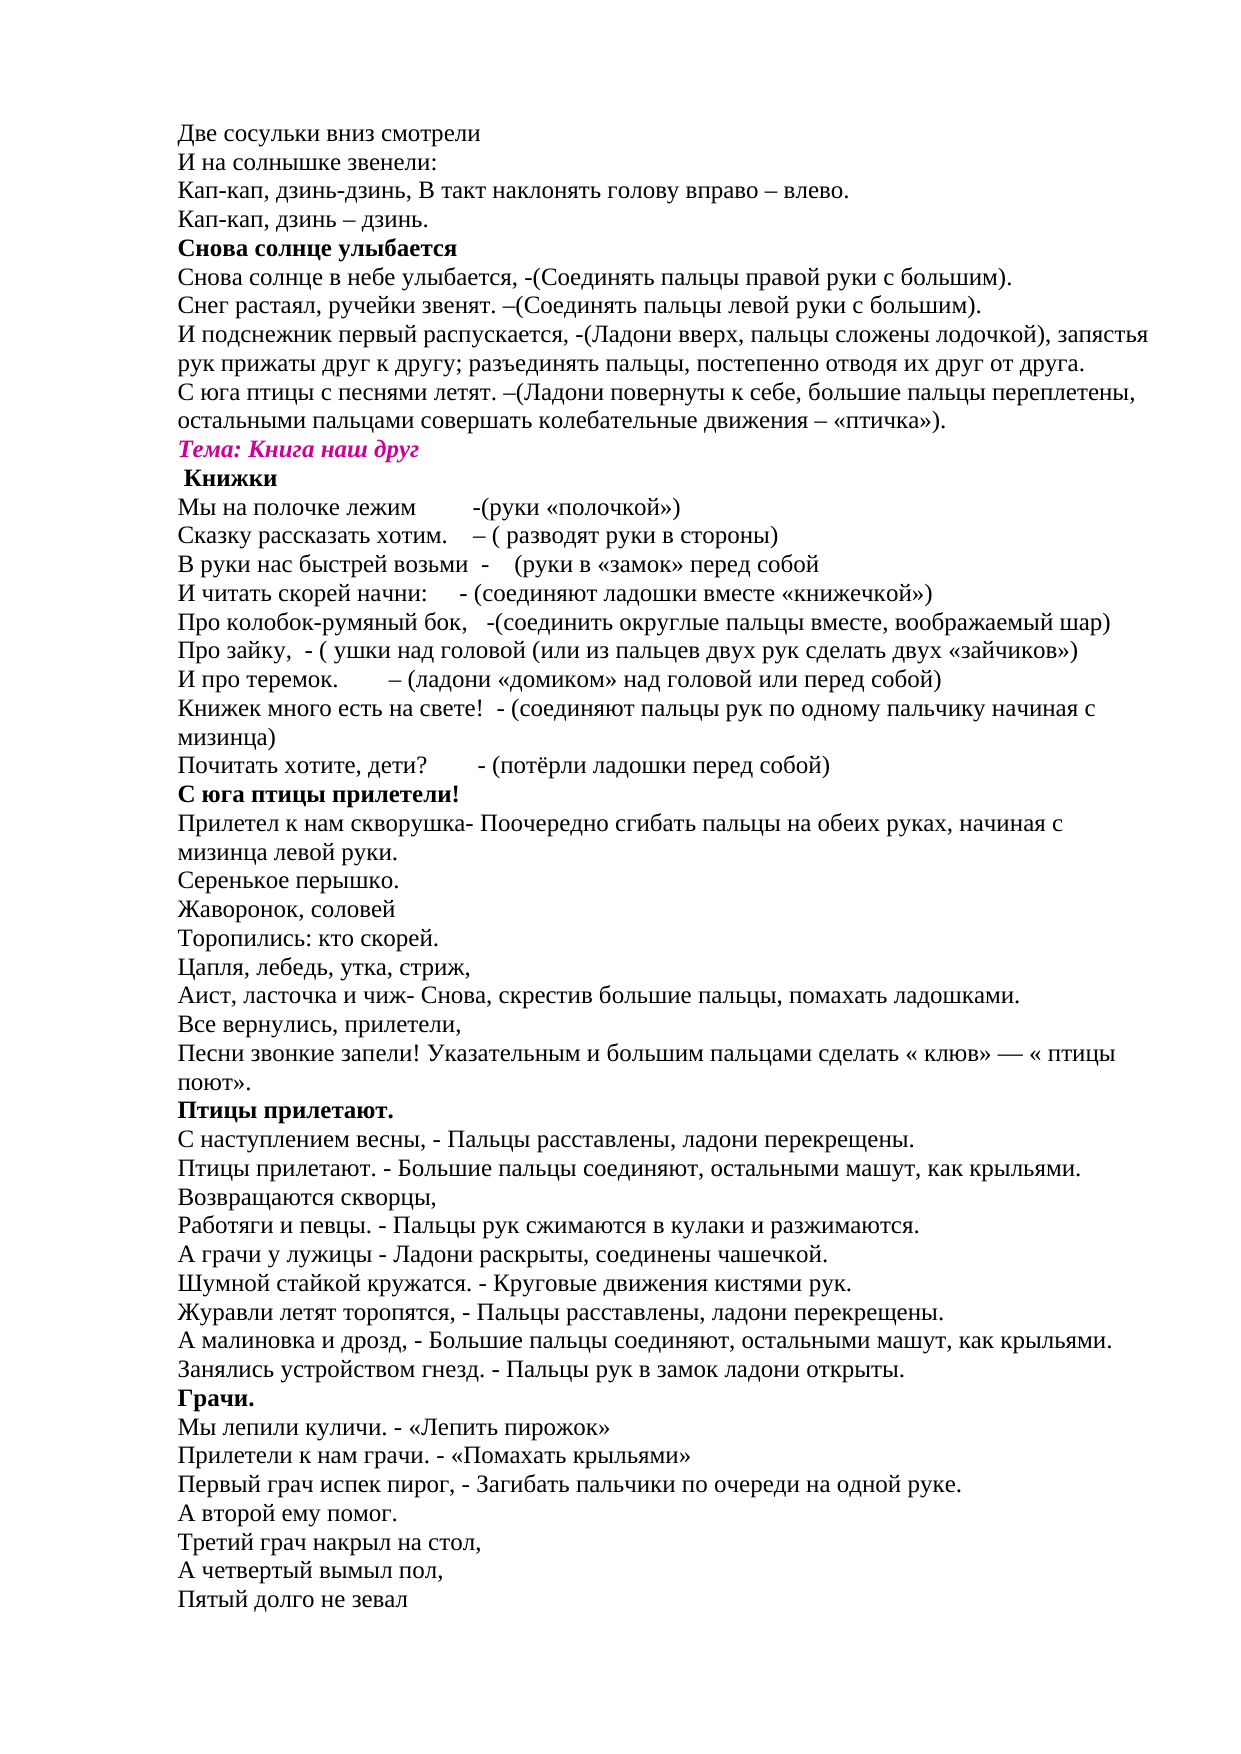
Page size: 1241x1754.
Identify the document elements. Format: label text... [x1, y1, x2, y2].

text Книжки [177, 463, 1152, 492]
text Тема: Книга наш друг [177, 434, 1152, 463]
text И читать скорей начни: - (соединяют ладошки вместе «книжечкой») [177, 578, 1152, 607]
text Снова солнце улыбается [177, 233, 1152, 262]
text Почитать хотите, дети? - (потёрли ладошки перед собой) [177, 751, 1152, 779]
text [177, 779, 1152, 1613]
text Сказку рассказать хотим. – ( разводят руки в стороны) [177, 521, 1152, 549]
text Про зайку, - ( ушки над головой (или из пальцев двух рук сделать двух «зайчиков») [177, 636, 1152, 664]
text И про теремок. – (ладони «домиком» над головой или перед собой) [177, 664, 1152, 693]
text Мы на полочке лежим -(руки «полочкой») [177, 492, 1152, 521]
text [177, 118, 1152, 233]
text Книжек много есть на свете! - (соединяют пальцы рук по одному пальчику начиная с мизинца) [177, 693, 1152, 751]
text Снова солнце в небе улыбается, -(Соединять пальцы правой руки с большим). Снег растаял, ручейки звенят. –(Соединять пальцы левой руки с большим). И подснежник первый распускается, -(Ладони вверх, пальцы сложены лодочкой), запястья рук прижаты друг к другу; разъединять пальцы, постепенно отводя их друг от друга. С юга птицы с песнями летят. –(Ладони повернуты к себе, большие пальцы переплетены, остальными пальцами совершать колебательные движения – «птичка»). [177, 262, 1152, 434]
text В руки нас быстрей возьми - (руки в «замок» перед собой [177, 549, 1152, 578]
text Про колобок-румяный бок, -(соединить округлые пальцы вместе, воображаемый шар) [177, 607, 1152, 636]
